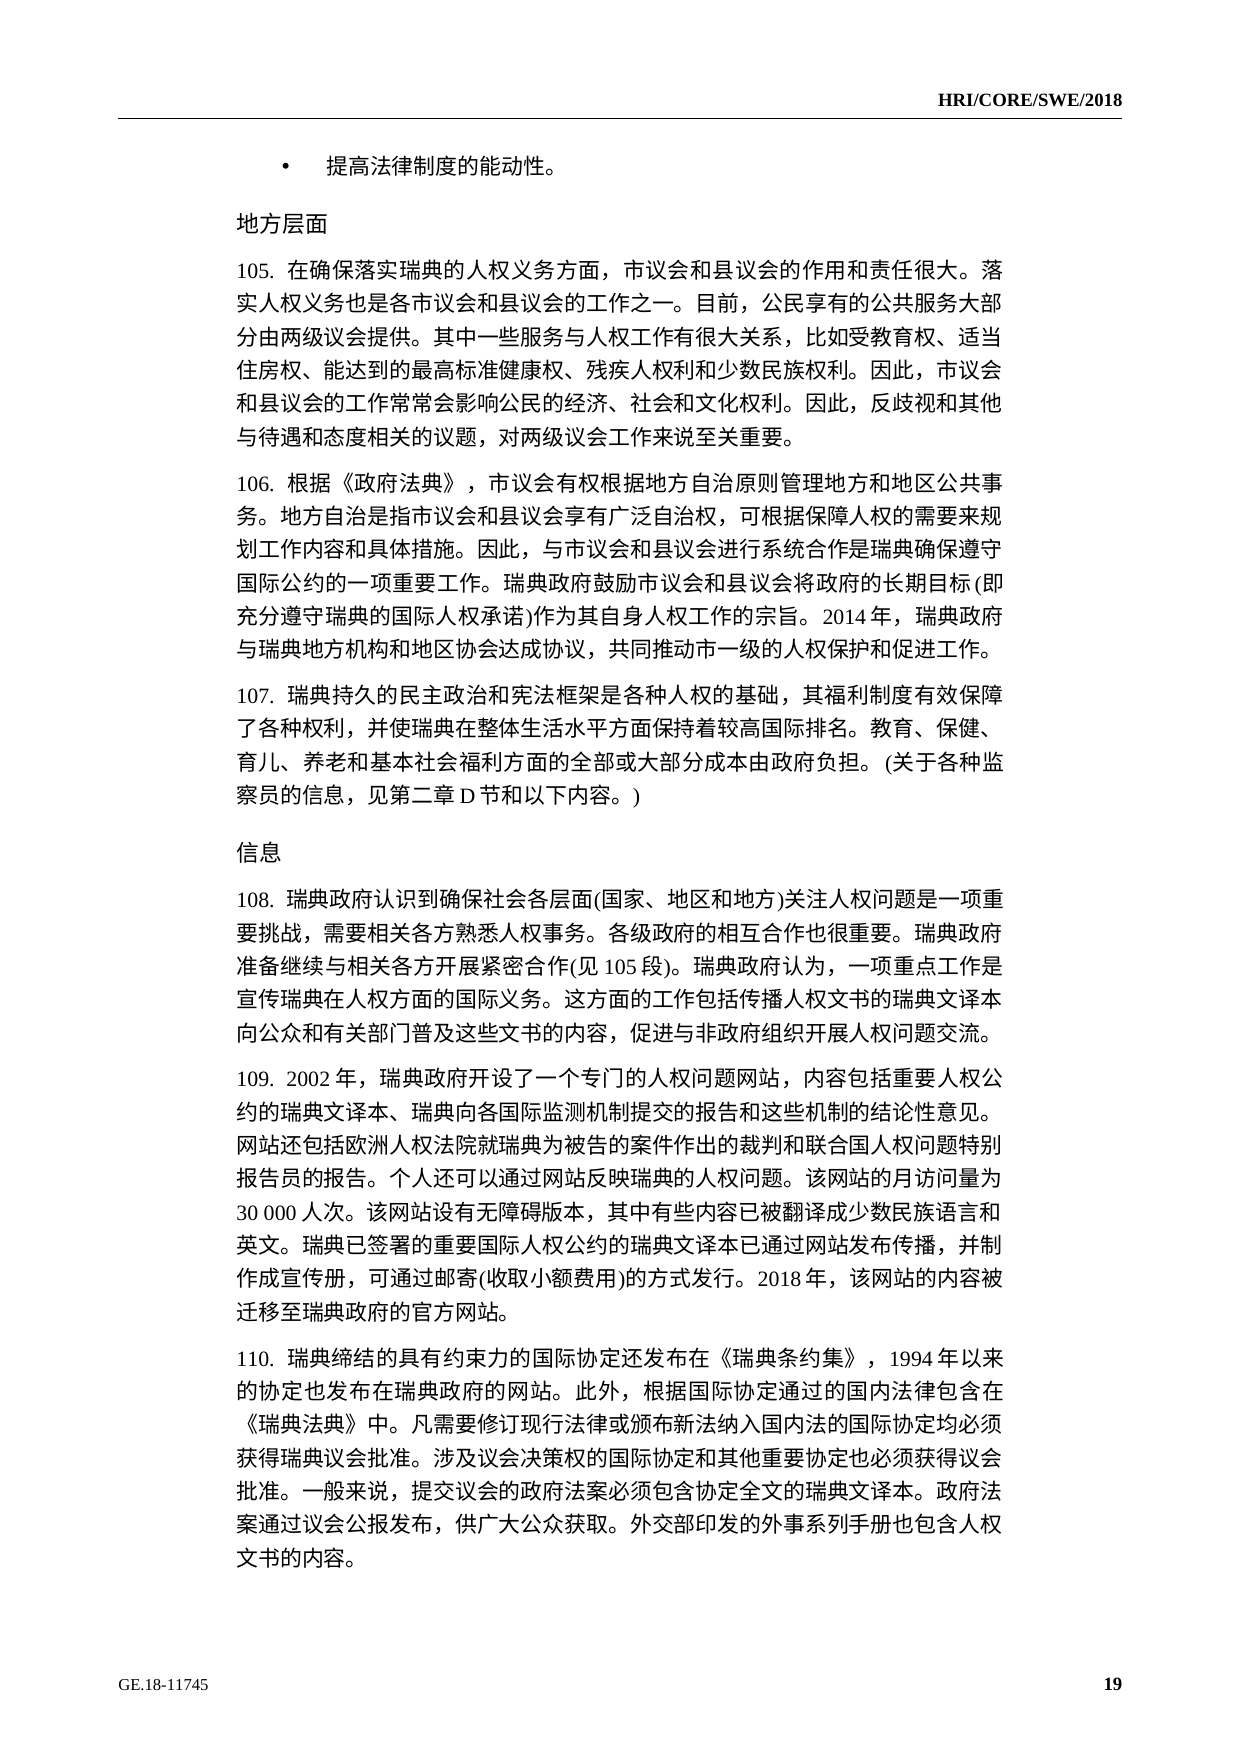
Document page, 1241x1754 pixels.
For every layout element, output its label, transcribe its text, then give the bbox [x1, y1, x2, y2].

text 110. 瑞典缔结的具有约束力的国际协定还发布在《瑞典条约集》，1994年以来的协定也发布在瑞典政府的网站。此外，根据国际协定通过的国内法律包含在《瑞典法典》中。凡需要修订现行法律或颁布新法纳入国内法的国际协定均必须获得瑞典议会批准。涉及议会决策权的国际协定和其他重要协定也必须获得议会批准。一般来说，提交议会的政府法案必须包含协定全文的瑞典文译本。政府法案通过议会公报发布，供广大公众获取。外交部印发的外事系列手册也包含人权文书的内容。 [236, 1339, 1004, 1573]
text 107. 瑞典持久的民主政治和宪法框架是各种人权的基础，其福利制度有效保障了各种权利，并使瑞典在整体生活水平方面保持着较高国际排名。教育、保健、育儿、养老和基本社会福利方面的全部或大部分成本由政府负担。(关于各种监察员的信息，见第二章D节和以下内容。) [236, 677, 1004, 810]
text 地方层面 [118, 206, 1004, 239]
text 108. 瑞典政府认识到确保社会各层面(国家、地区和地方)关注人权问题是一项重要挑战，需要相关各方熟悉人权事务。各级政府的相互合作也很重要。瑞典政府准备继续与相关各方开展紧密合作(见105段)。瑞典政府认为，一项重点工作是宣传瑞典在人权方面的国际义务。这方面的工作包括传播人权文书的瑞典文译本，向公众和有关部门普及这些文书的内容，促进与非政府组织开展人权问题交流。 [236, 881, 1004, 1048]
text 109. 2002年，瑞典政府开设了一个专门的人权问题网站，内容包括重要人权公约的瑞典文译本、瑞典向各国际监测机制提交的报告和这些机制的结论性意见。网站还包括欧洲人权法院就瑞典为被告的案件作出的裁判和联合国人权问题特别报告员的报告。个人还可以通过网站反映瑞典的人权问题。该网站的月访问量为30 000人次。该网站设有无障碍版本，其中有些内容已被翻译成少数民族语言和英文。瑞典已签署的重要国际人权公约的瑞典文译本已通过网站发布传播，并制作成宣传册，可通过邮寄(收取小额费用)的方式发行。2018年，该网站的内容被迁移至瑞典政府的官方网站。 [236, 1060, 1004, 1327]
text • 提高法律制度的能动性。 [281, 148, 1004, 181]
text 105. 在确保落实瑞典的人权义务方面，市议会和县议会的作用和责任很大。落实人权义务也是各市议会和县议会的工作之一。目前，公民享有的公共服务大部分由两级议会提供。其中一些服务与人权工作有很大关系，比如受教育权、适当住房权、能达到的最高标准健康权、残疾人权利和少数民族权利。因此，市议会和县议会的工作常常会影响公民的经济、社会和文化权利。因此，反歧视和其他与待遇和态度相关的议题，对两级议会工作来说至关重要。 [236, 252, 1004, 452]
text 106. 根据《政府法典》，市议会有权根据地方自治原则管理地方和地区公共事务。地方自治是指市议会和县议会享有广泛自治权，可根据保障人权的需要来规划工作内容和具体措施。因此，与市议会和县议会进行系统合作是瑞典确保遵守国际公约的一项重要工作。瑞典政府鼓励市议会和县议会将政府的长期目标(即充分遵守瑞典的国际人权承诺)作为其自身人权工作的宗旨。2014年，瑞典政府与瑞典地方机构和地区协会达成协议，共同推动市一级的人权保护和促进工作。 [236, 464, 1004, 664]
text 信息 [118, 835, 1004, 868]
